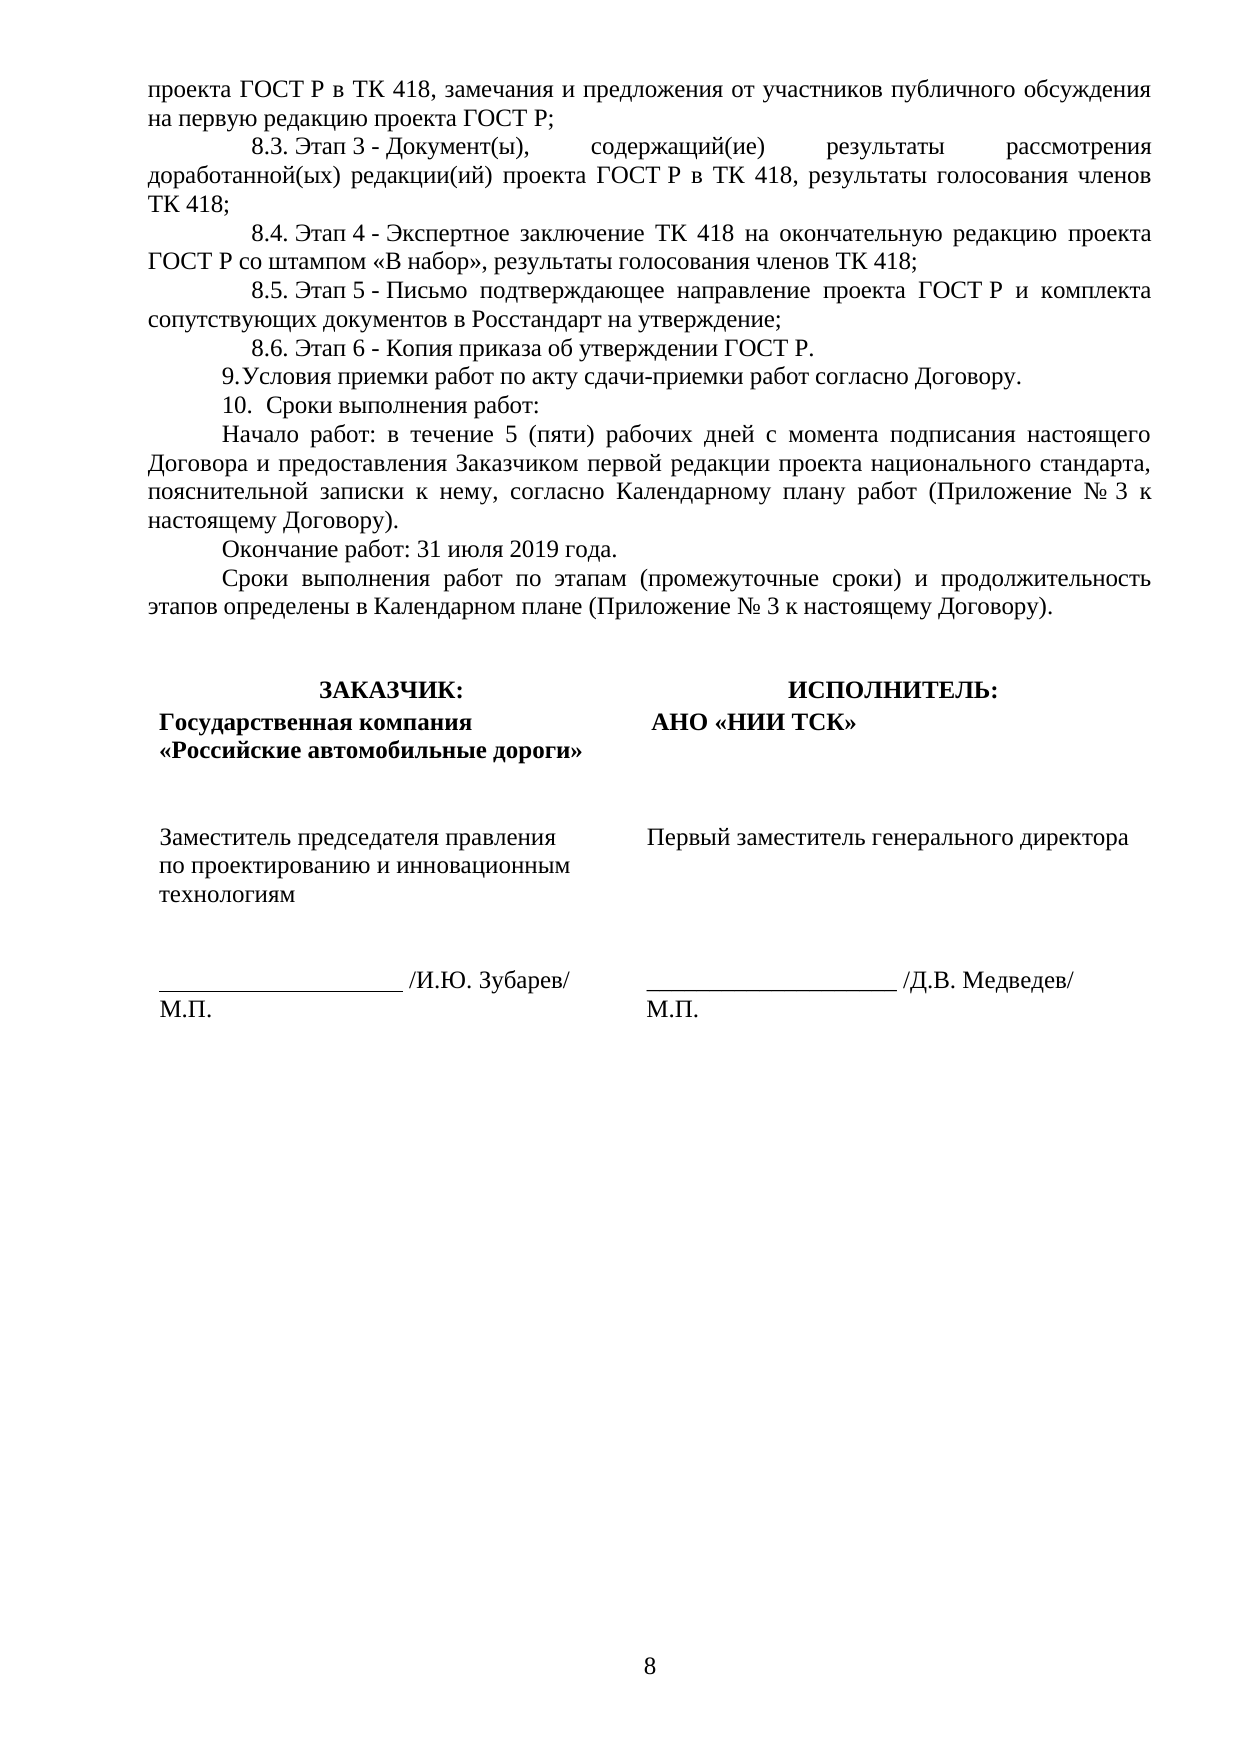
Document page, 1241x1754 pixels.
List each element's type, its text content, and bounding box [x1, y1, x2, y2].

list Начало работ: в течение 5 (пяти) рабочих дней с момента подписания настоящего Договора и предоставления Заказчиком первой редакции проекта национального стандарта, пояснительной записки к нему, согласно Календарному плану работ (Приложение № 3 к настоящему Договору). [148, 419, 1152, 534]
list Окончание работ: 31 июля 2019 года. [148, 534, 1152, 563]
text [148, 74, 1152, 131]
list Условия приемки работ по акту сдачи-приемки работ согласно Договору. [148, 361, 1152, 390]
table_header ЗАКАЗЧИК: [148, 676, 635, 707]
table_header ИСПОЛНИТЕЛЬ: [635, 676, 1152, 707]
text 8.5. Этап 5 - Письмо подтверждающее направление проекта ГОСТ Р и комплекта сопутствующих документов в Росстандарт на утверждение; [148, 275, 1152, 333]
text 8.3. Этап 3 - Документ(ы), содержащий(ие) результаты рассмотрения доработанной(ых) редакции(ий) проекта ГОСТ Р в ТК 418, результаты голосования членов ТК 418; [148, 131, 1152, 218]
list Сроки выполнения работ: [148, 390, 1152, 419]
table_cell АНО «НИИ ТСК» Первый заместитель генерального директора ____________________ /Д.В. Медведев/ М.П. [635, 707, 1152, 1023]
table_cell Государственная компания «Российские автомобильные дороги» Заместитель председателя правления по проектированию и инновационным технологиям /И.Ю. Зубарев/ М.П. [148, 707, 635, 1023]
list Сроки выполнения работ по этапам (промежуточные сроки) и продолжительность этапов определены в Календарном плане (Приложение № 3 к настоящему Договору). [148, 563, 1152, 620]
text 8.4. Этап 4 - Экспертное заключение ТК 418 на окончательную редакцию проекта ГОСТ Р со штампом «В набор», результаты голосования членов ТК 418; [148, 218, 1152, 275]
text 8.6. Этап 6 - Копия приказа об утверждении ГОСТ Р. [148, 333, 1152, 361]
